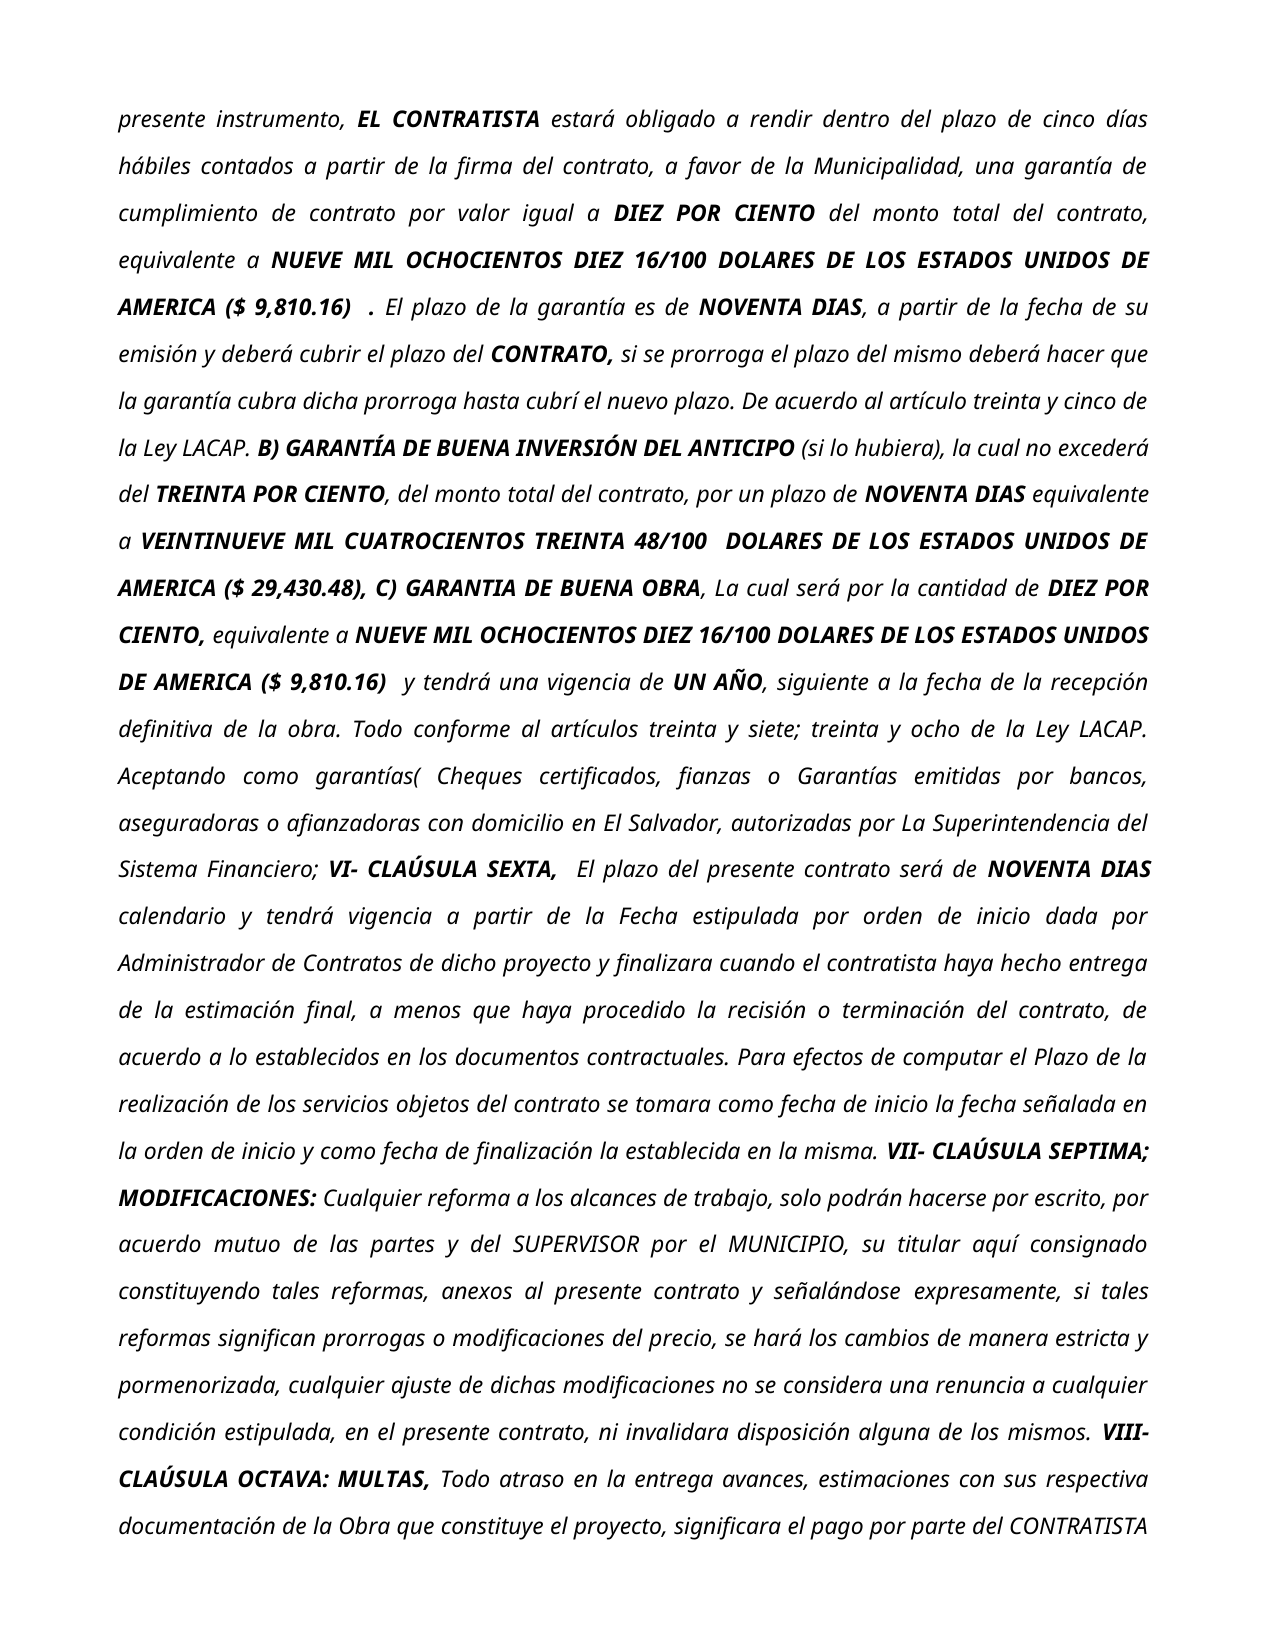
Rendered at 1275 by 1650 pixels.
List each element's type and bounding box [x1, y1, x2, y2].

text [118, 103, 1152, 1541]
